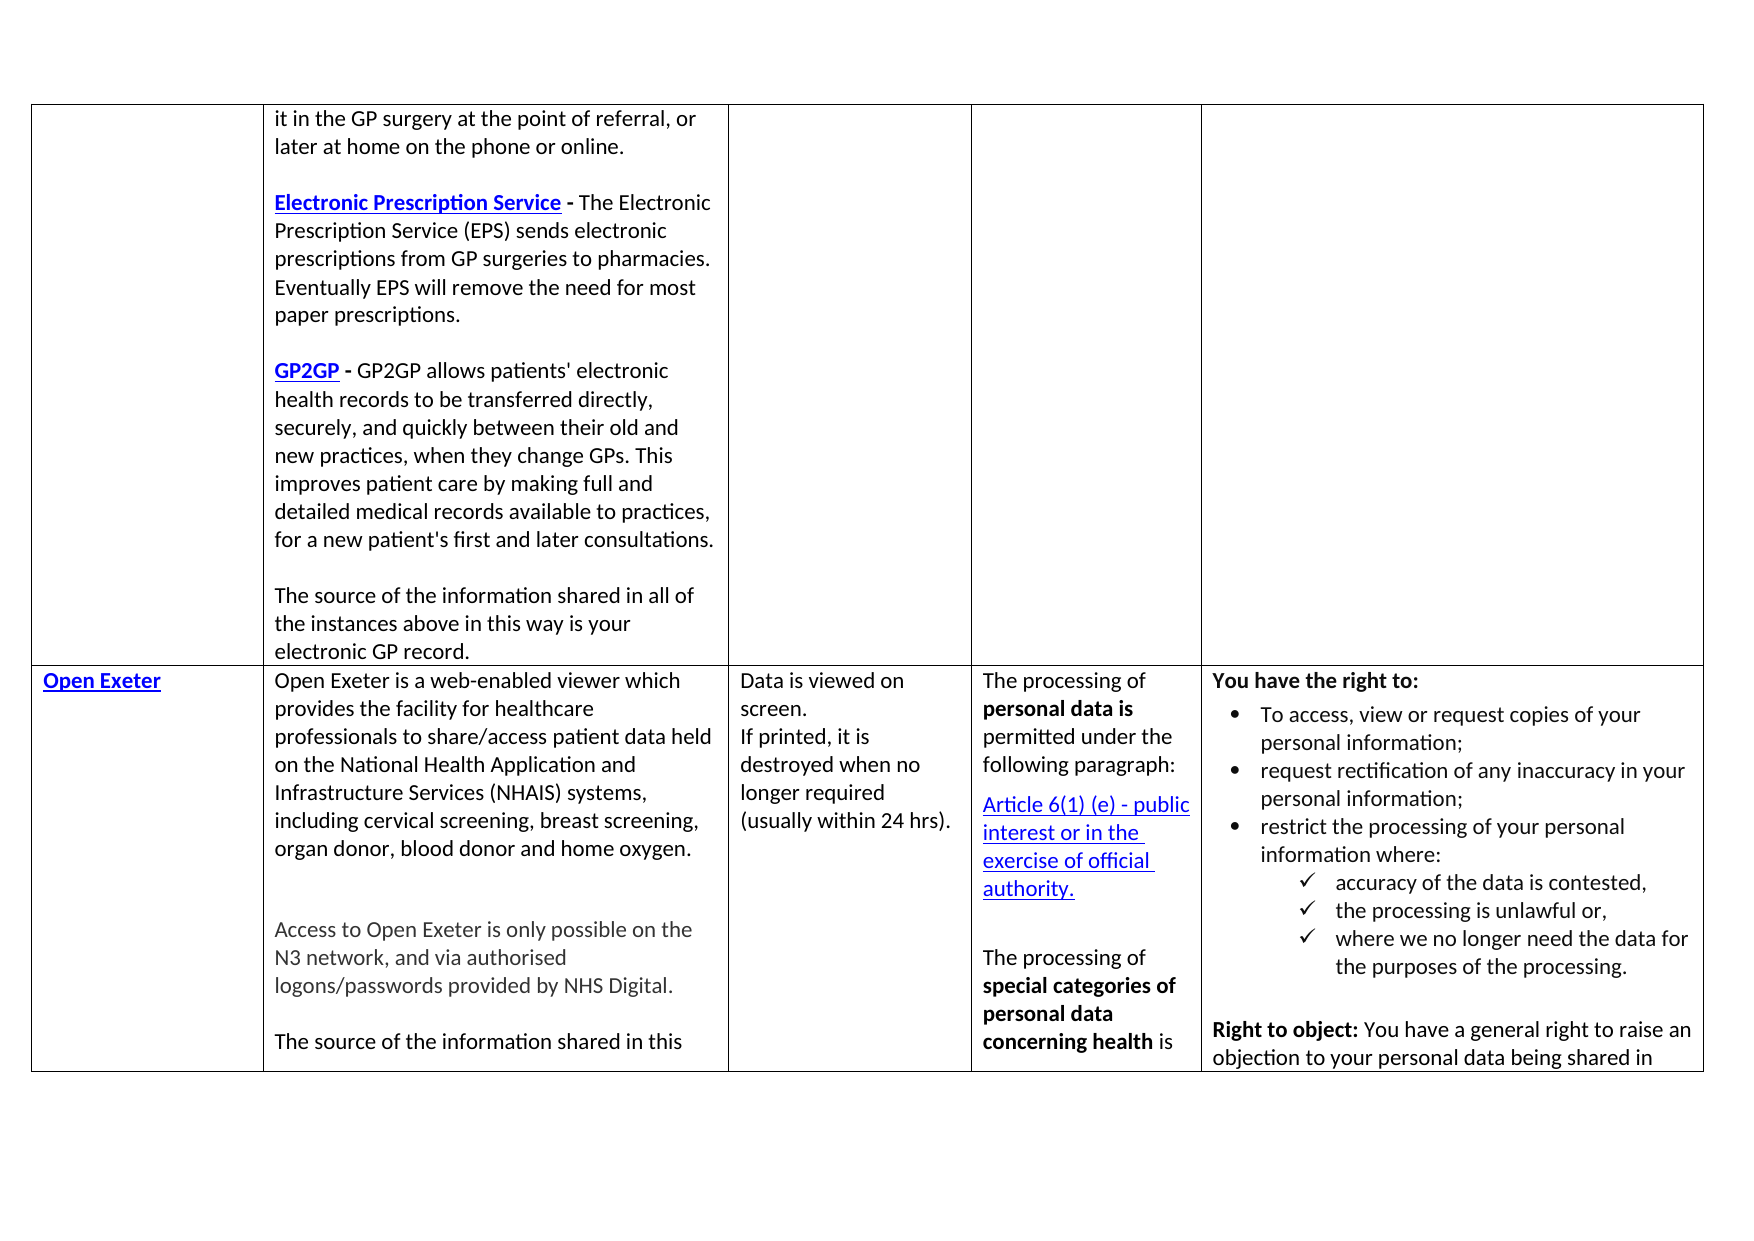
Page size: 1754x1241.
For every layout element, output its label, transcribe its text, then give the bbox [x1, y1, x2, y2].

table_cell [729, 666, 971, 1071]
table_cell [264, 666, 728, 1071]
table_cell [264, 105, 728, 665]
table_cell Open Exeter [32, 666, 263, 1071]
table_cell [972, 105, 1201, 665]
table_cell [1202, 666, 1703, 1071]
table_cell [32, 105, 263, 665]
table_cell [1202, 105, 1703, 665]
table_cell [729, 105, 971, 665]
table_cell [972, 666, 1201, 1071]
